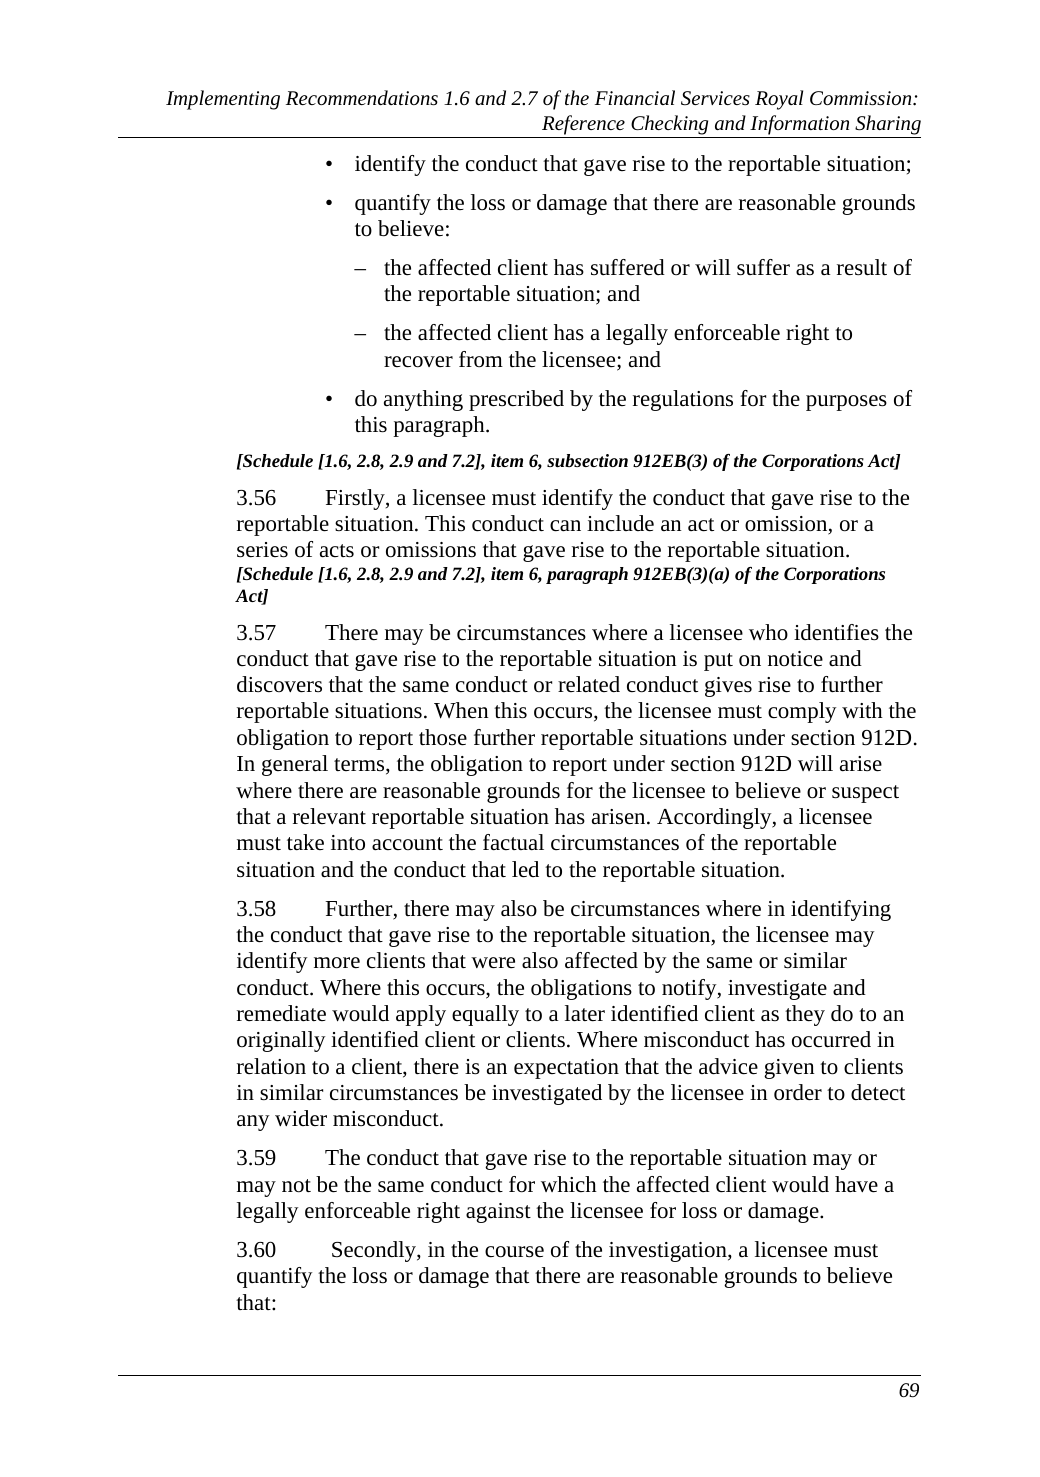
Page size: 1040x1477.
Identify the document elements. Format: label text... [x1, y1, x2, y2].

text identify the conduct that gave rise to the reportable situation; [325, 150, 921, 176]
list the affected client has suffered or will suffer as a result of the reportable situation; and [354, 254, 921, 307]
text quantify the loss or damage that there are reasonable grounds to believe: [325, 189, 921, 242]
text do anything prescribed by the regulations for the purposes of this paragraph. [325, 384, 921, 437]
list the affected client has a legally enforceable right to recover from the licensee; and [354, 319, 921, 372]
list Further, there may also be circumstances where in identifying the conduct that gave rise to the reportable situation, the licensee may identify more clients that were also affected by the same or similar conduct. Where this occurs, the obligations to notify, investigate and remediate would apply equally to a later identified client as they do to an originally identified client or clients. Where misconduct has occurred in relation to a client, there is an expectation that the advice given to clients in similar circumstances be investigated by the licensee in order to detect any wider misconduct. [236, 894, 921, 1132]
list Secondly, in the course of the investigation, a licensee must quantify the loss or damage that there are reasonable grounds to believe that: [236, 1236, 921, 1315]
list The conduct that gave rise to the reportable situation may or may not be the same conduct for which the affected client would have a legally enforceable right against the licensee for loss or damage. [236, 1144, 921, 1223]
list [Schedule [1.6, 2.8, 2.9 and 7.2], item 6, subsection 912EB(3) of the Corporations Act] [236, 450, 921, 471]
list There may be circumstances where a licensee who identifies the conduct that gave rise to the reportable situation is put on notice and discovers that the same conduct or related conduct gives rise to further reportable situations. When this occurs, the licensee must comply with the obligation to report those further reportable situations under section 912D. In general terms, the obligation to report under section 912D will arise where there are reasonable grounds for the licensee to believe or suspect that a relevant reportable situation has arisen. Accordingly, a licensee must take into account the factual circumstances of the reportable situation and the conduct that led to the reportable situation. [236, 618, 921, 882]
list Firstly, a licensee must identify the conduct that gave rise to the reportable situation. This conduct can include an act or omission, or a series of acts or omissions that gave rise to the reportable situation. [Schedule [1.6, 2.8, 2.9 and 7.2], item 6, paragraph 912EB(3)(a) of the Corporations Act] [236, 484, 921, 606]
